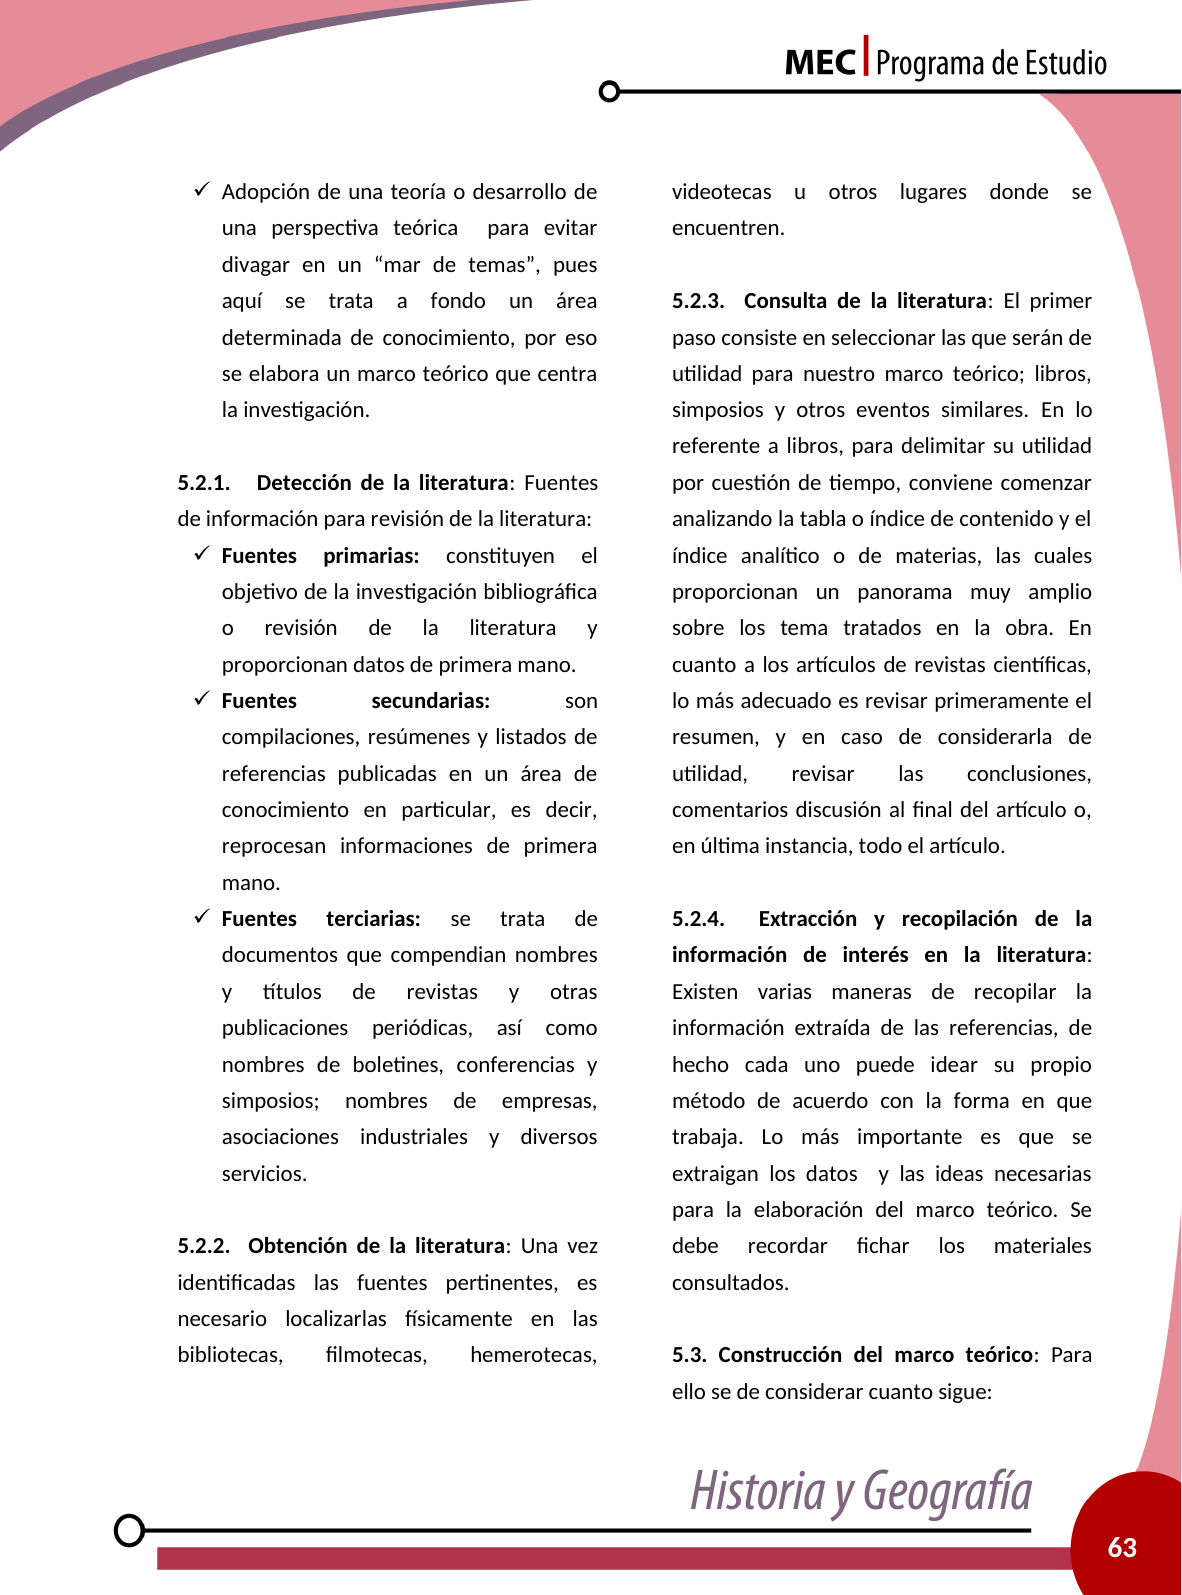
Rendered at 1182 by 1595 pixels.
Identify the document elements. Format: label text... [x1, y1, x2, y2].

list Fuentes secundarias: son compilaciones, resúmenes y listados de referencias publicadas en un área de conocimiento en particular, es decir, reprocesan informaciones de primera mano. [192, 686, 598, 896]
text 5.2.1. Detección de la literatura: Fuentes de información para revisión de la literatura: [177, 468, 598, 532]
picture [0, 0, 1182, 1595]
text 5.2.2. Obtención de la literatura: Una vez identificadas las fuentes pertinentes, es necesario localizarlas físicamente en las bibliotecas, filmotecas, hemerotecas, videotecas u otros lugares donde se encuentren. [177, 1231, 598, 1368]
text 5.3. Construcción del marco teórico: Para ello se de considerar cuanto sigue: [672, 1341, 1092, 1405]
text 5.2.2. Obtención de la literatura: Una vez identificadas las fuentes pertinentes, es necesario localizarlas físicamente en las bibliotecas, filmotecas, hemerotecas, videotecas u otros lugares donde se encuentren. [672, 177, 1092, 242]
text 5.2.3. Consulta de la literatura: El primer paso consiste en seleccionar las que serán de utilidad para nuestro marco teórico; libros, simposios y otros eventos similares. En lo referente a libros, para delimitar su utilidad por cuestión de tiempo, conviene comenzar analizando la tabla o índice de contenido y el índice analítico o de materias, las cuales proporcionan un panorama muy amplio sobre los tema tratados en la obra. En cuanto a los artículos de revistas científicas, lo más adecuado es revisar primeramente el resumen, y en caso de considerarla de utilidad, revisar las conclusiones, comentarios discusión al final del artículo o, en última instancia, todo el artículo. [672, 286, 1092, 859]
list Fuentes terciarias: se trata de documentos que compendian nombres y títulos de revistas y otras publicaciones periódicas, así como nombres de boletines, conferencias y simposios; nombres de empresas, asociaciones industriales y diversos servicios. [192, 904, 598, 1187]
list Adopción de una teoría o desarrollo de una perspectiva teórica para evitar divagar en un “mar de temas”, pues aquí se trata a fondo un área determinada de conocimiento, por eso se elabora un marco teórico que centra la investigación. [192, 177, 598, 423]
text 5.2.4. Extracción y recopilación de la información de interés en la literatura: Existen varias maneras de recopilar la información extraída de las referencias, de hecho cada uno puede idear su propio método de acuerdo con la forma en que trabaja. Lo más importante es que se extraigan los datos y las ideas necesarias para la elaboración del marco teórico. Se debe recordar fichar los materiales consultados. [672, 904, 1092, 1296]
list Fuentes primarias: constituyen el objetivo de la investigación bibliográfica o revisión de la literatura y proporcionan datos de primera mano. [192, 541, 598, 678]
